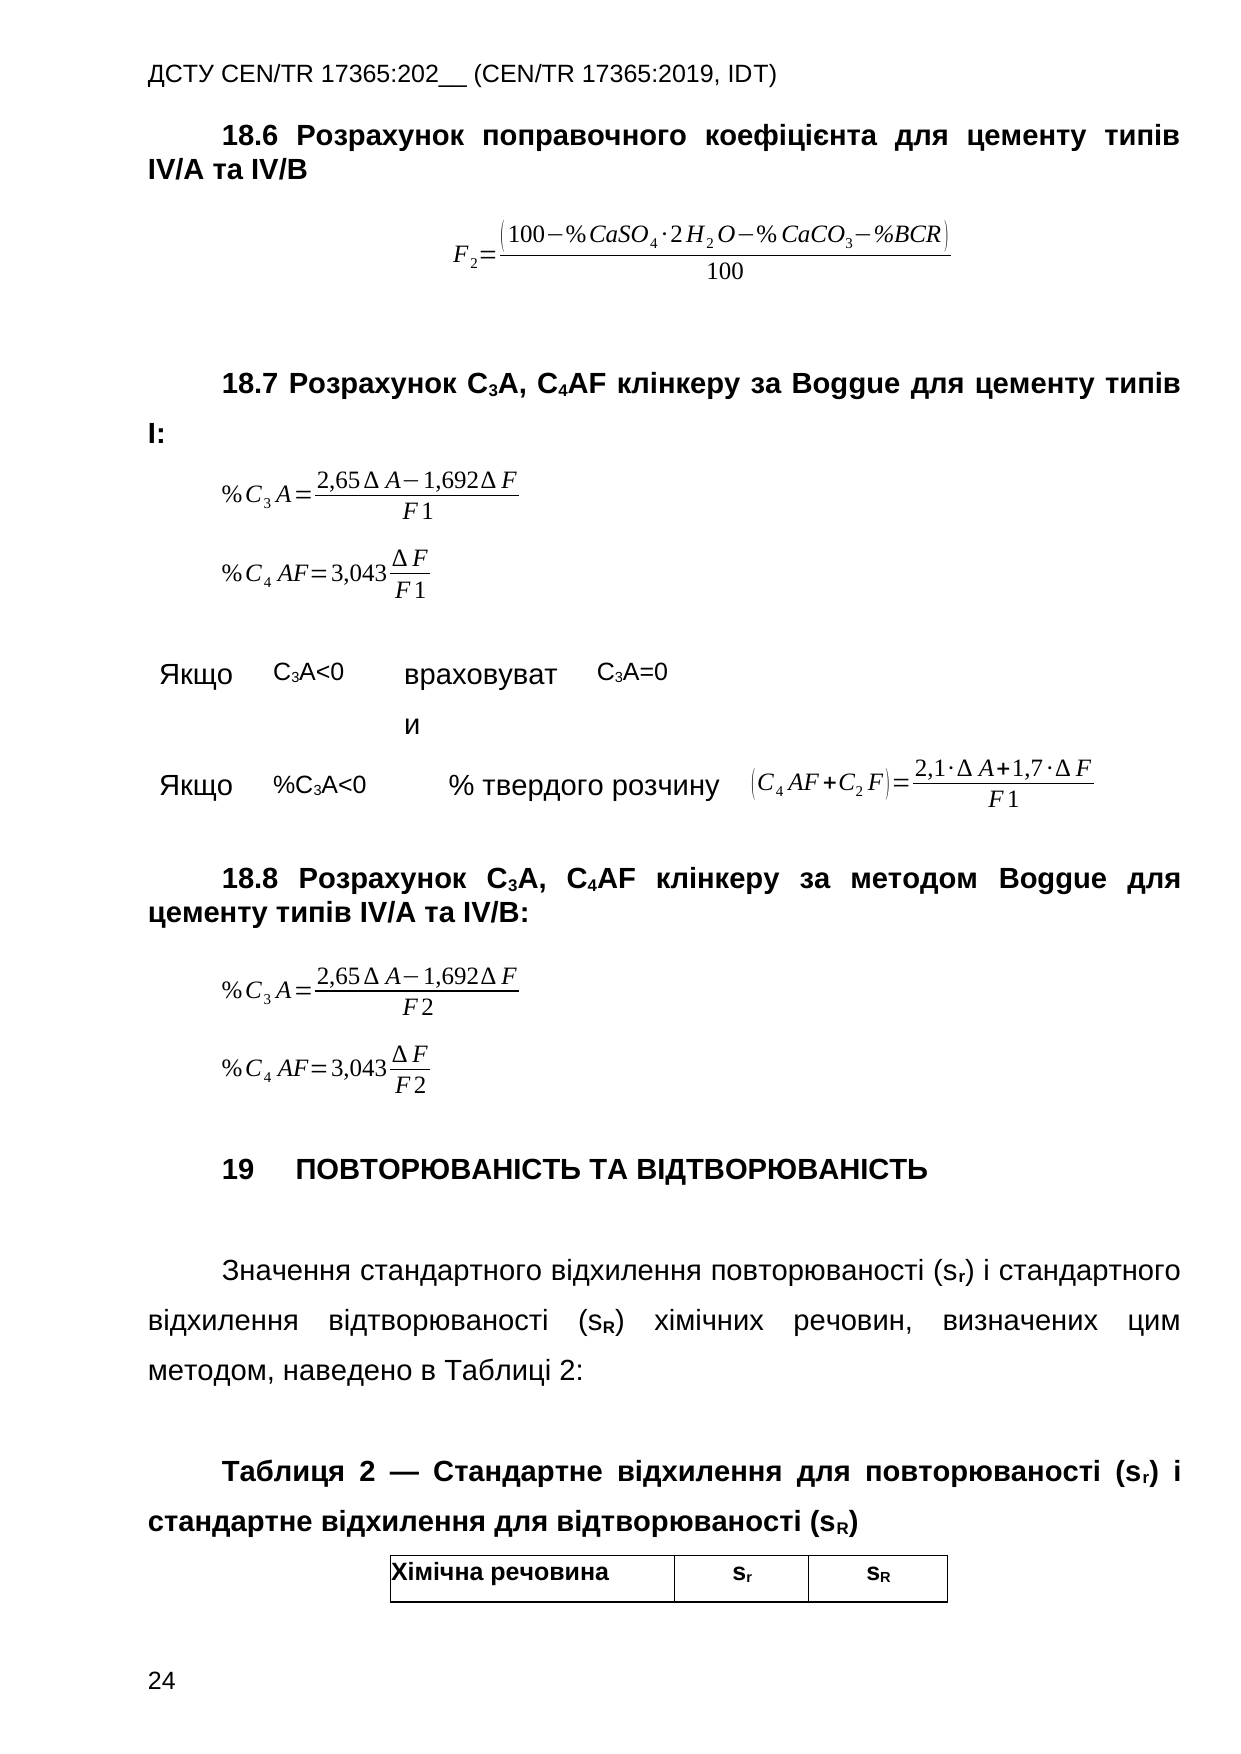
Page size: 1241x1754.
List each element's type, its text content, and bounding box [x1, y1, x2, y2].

table_cell [740, 755, 1181, 828]
text 18.6 Розрахунок поправочного коефіцієнта для цементу типів IV/A та IV/B [148, 118, 1181, 185]
text 19 ПОВТОРЮВАНІСТЬ ТА ВІДТВОРЮВАНІСТЬ [148, 1152, 1181, 1186]
table_cell %С3А<0 [262, 755, 437, 828]
table_header Хімічна речовина [391, 1556, 674, 1601]
table_cell Якщо [148, 755, 262, 828]
text 18.7 Розрахунок C3A, C4AF клінкеру за Boggue для цементу типів I: [148, 366, 1181, 450]
table_header С3А<0 [262, 657, 393, 755]
table_header C3A=0 [585, 657, 1181, 755]
text 18.8 Розрахунок C3A, C4AF клінкеру за методом Boggue для цементу типів IV/A та IV/B: [148, 862, 1181, 929]
table_header враховувати [393, 657, 585, 755]
table_cell % твердого розчину [437, 755, 739, 828]
text Таблиця 2 — Стандартне відхилення для повторюваності (sr) і стандартне відхилення для відтворюваності (sR) [148, 1454, 1181, 1538]
table_header sr [675, 1556, 808, 1601]
text Значення стандартного відхилення повторюваності (sr) і стандартного відхилення відтворюваності (sR) хімічних речовин, визначених цим методом, наведено в Таблиці 2: [148, 1253, 1181, 1387]
table_header sR [809, 1556, 947, 1601]
table_header Якщо [148, 657, 262, 755]
